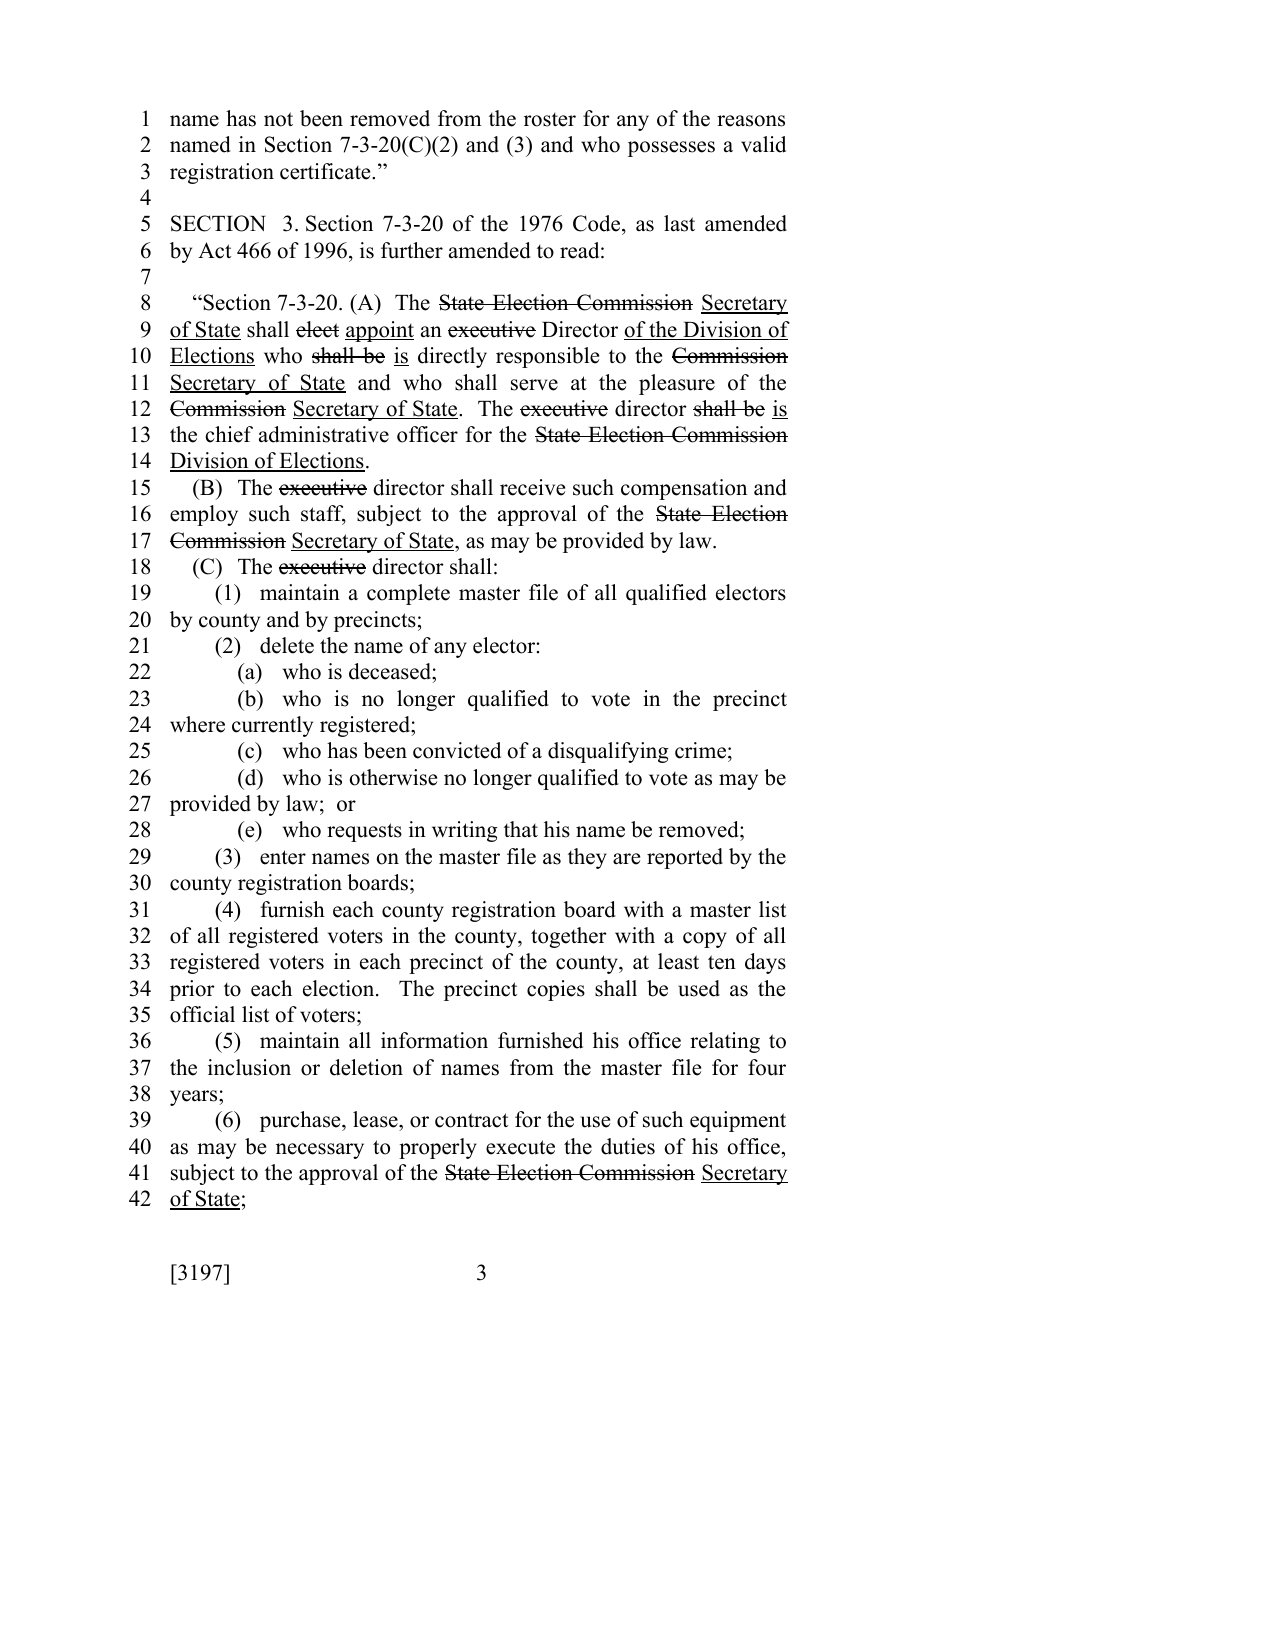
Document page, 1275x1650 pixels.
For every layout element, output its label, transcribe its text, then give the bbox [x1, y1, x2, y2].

text (6) purchase, lease, or contract for the use of such equipment as may be necessary to properly execute the duties of his office, subject to the approval of the State Election Commission Secretary of State; [169, 1106, 787, 1212]
text (4) furnish each county registration board with a master list of all registered voters in the county, together with a copy of all registered voters in each precinct of the county, at least ten days prior to each election. The precinct copies shall be used as the official list of voters; [169, 896, 787, 1027]
text (5) maintain all information furnished his office relating to the inclusion or deletion of names from the master file for four years; [169, 1027, 787, 1106]
text (a) who is deceased; [169, 658, 787, 685]
text “Section 7-3-20. (A) The State Election Commission Secretary of State shall elect appoint an executive Director of the Division of Elections who shall be is directly responsible to the Commission Secretary of State and who shall serve at the pleasure of the Commission Secretary of State. The executive director shall be is the chief administrative officer for the State Election Commission Division of Elections. [169, 289, 787, 474]
text (2) delete the name of any elector: [169, 632, 787, 658]
text (c) who has been convicted of a disqualifying crime; [169, 737, 787, 764]
text (1) maintain a complete master file of all qualified electors by county and by precincts; [169, 579, 787, 632]
text (3) enter names on the master file as they are reported by the county registration boards; [169, 843, 787, 896]
text (b) who is no longer qualified to vote in the precinct where currently registered; [169, 685, 787, 737]
text (C) The executive director shall: [169, 553, 787, 579]
text (d) who is otherwise no longer qualified to vote as may be provided by law; or [169, 764, 787, 817]
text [169, 105, 787, 184]
text (e) who requests in writing that his name be removed; [169, 817, 787, 843]
text (B) The executive director shall receive such compensation and employ such staff, subject to the approval of the State Election Commission Secretary of State, as may be provided by law. [169, 474, 787, 553]
text SECTION 3. Section 7-3-20 of the 1976 Code, as last amended by Act 466 of 1996, is further amended to read: [169, 210, 787, 263]
